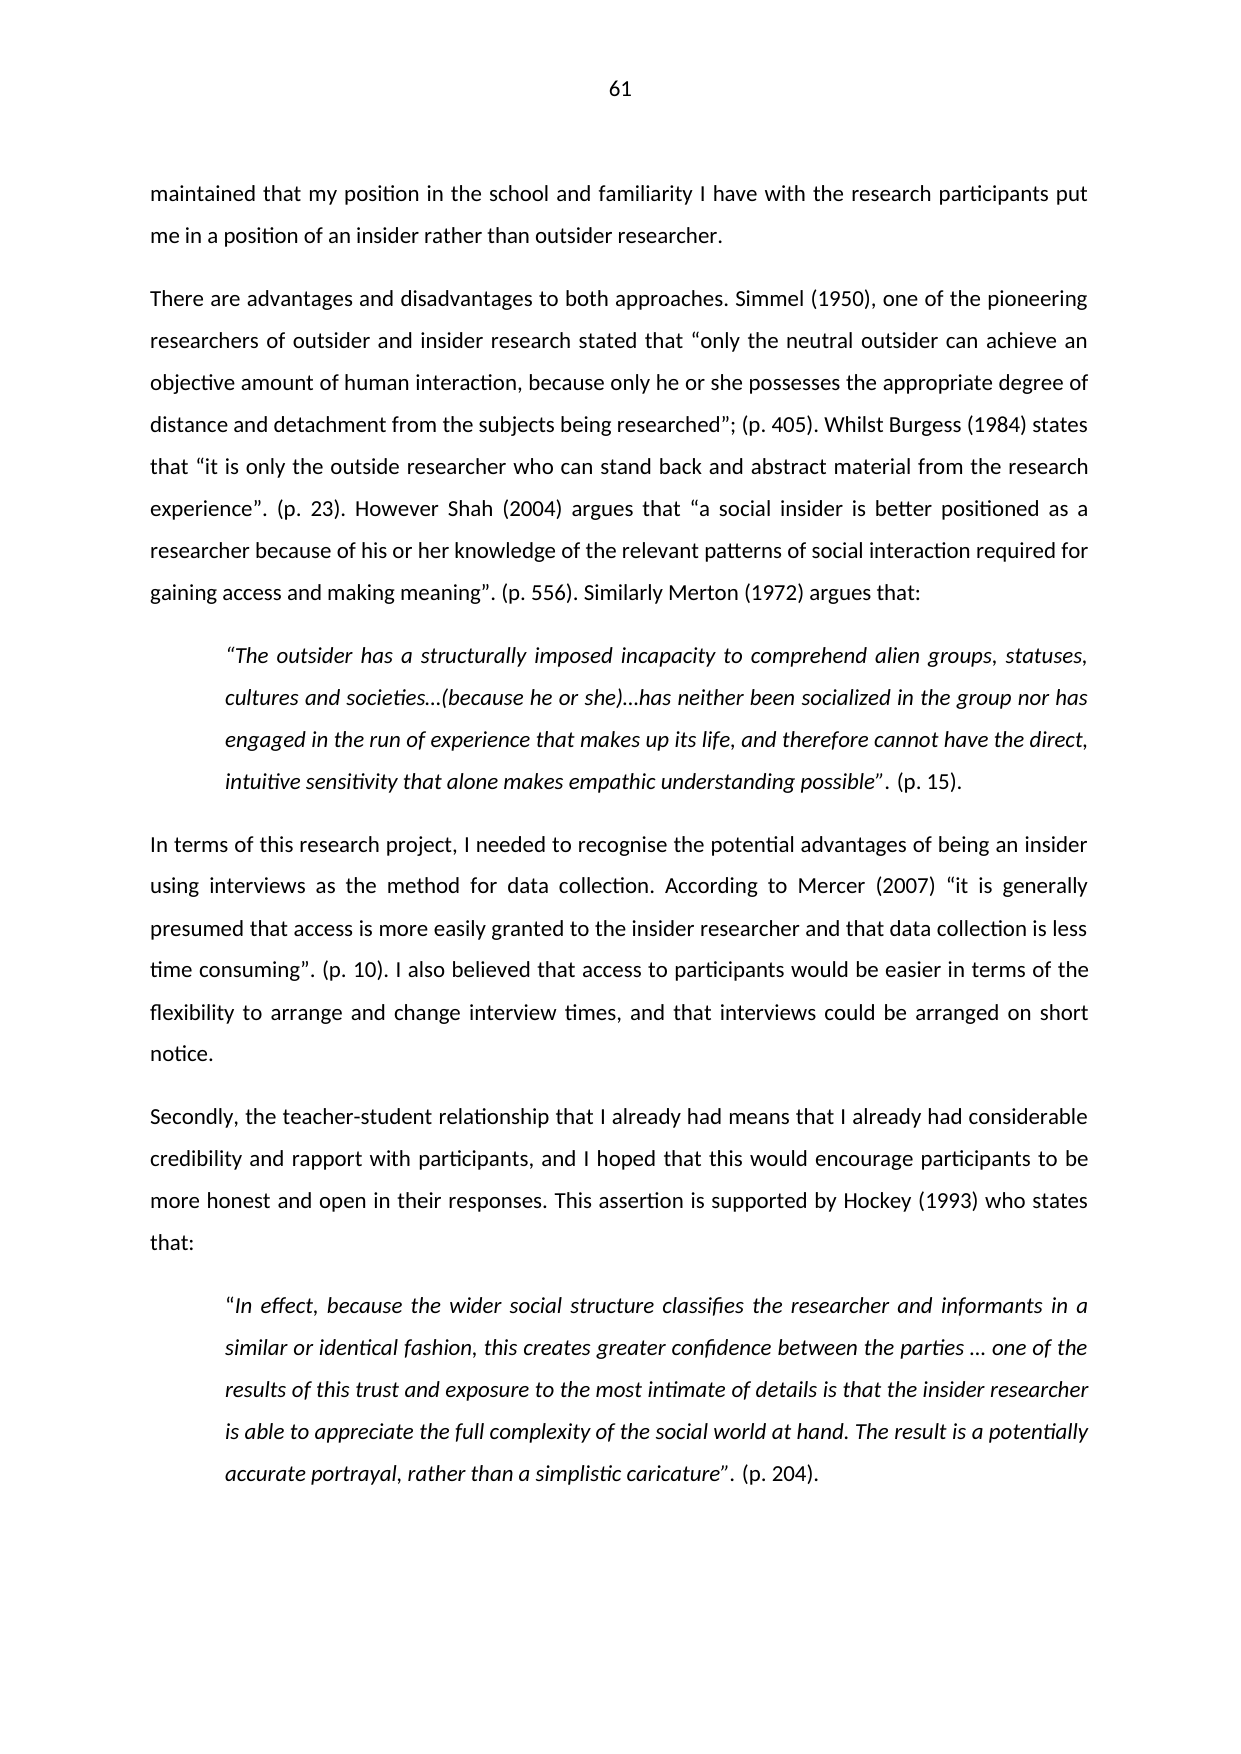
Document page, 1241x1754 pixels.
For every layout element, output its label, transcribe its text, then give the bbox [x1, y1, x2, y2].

text Secondly, the teacher-student relationship that I already had means that I already had considerable credibility and rapport with participants, and I hoped that this would encourage participants to be more honest and open in their responses. This assertion is supported by Hockey (1993) who states that: [150, 1102, 1090, 1256]
text There are advantages and disadvantages to both approaches. Simmel (1950), one of the pioneering researchers of outsider and insider research stated that “only the neutral outsider can achieve an objective amount of human interaction, because only he or she possesses the appropriate degree of distance and detachment from the subjects being researched”; (p. 405). Whilst Burgess (1984) states that “it is only the outside researcher who can stand back and abstract material from the research experience”. (p. 23). However Shah (2004) argues that “a social insider is better positioned as a researcher because of his or her knowledge of the relevant patterns of social interaction required for gaining access and making meaning”. (p. 556). Similarly Merton (1972) argues that: [150, 284, 1090, 606]
text In terms of this research project, I needed to recognise the potential advantages of being an insider using interviews as the method for data collection. According to Mercer (2007) “it is generally presumed that access is more easily granted to the insider researcher and that data collection is less time consuming”. (p. 10). I also believed that access to participants would be easier in terms of the flexibility to arrange and change interview times, and that interviews could be arranged on short notice. [150, 830, 1090, 1068]
text “In effect, because the wider social structure classifies the researcher and informants in a similar or identical fashion, this creates greater confidence between the parties … one of the results of this trust and exposure to the most intimate of details is that the insider researcher is able to appreciate the full complexity of the social world at hand. The result is a potentially accurate portrayal, rather than a simplistic caricature”. (p. 204). [225, 1291, 1090, 1487]
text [150, 179, 1090, 249]
text “The outsider has a structurally imposed incapacity to comprehend alien groups, statuses, cultures and societies…(because he or she)…has neither been socialized in the group nor has engaged in the run of experience that makes up its life, and therefore cannot have the direct, intuitive sensitivity that alone makes empathic understanding possible”. (p. 15). [225, 641, 1090, 795]
